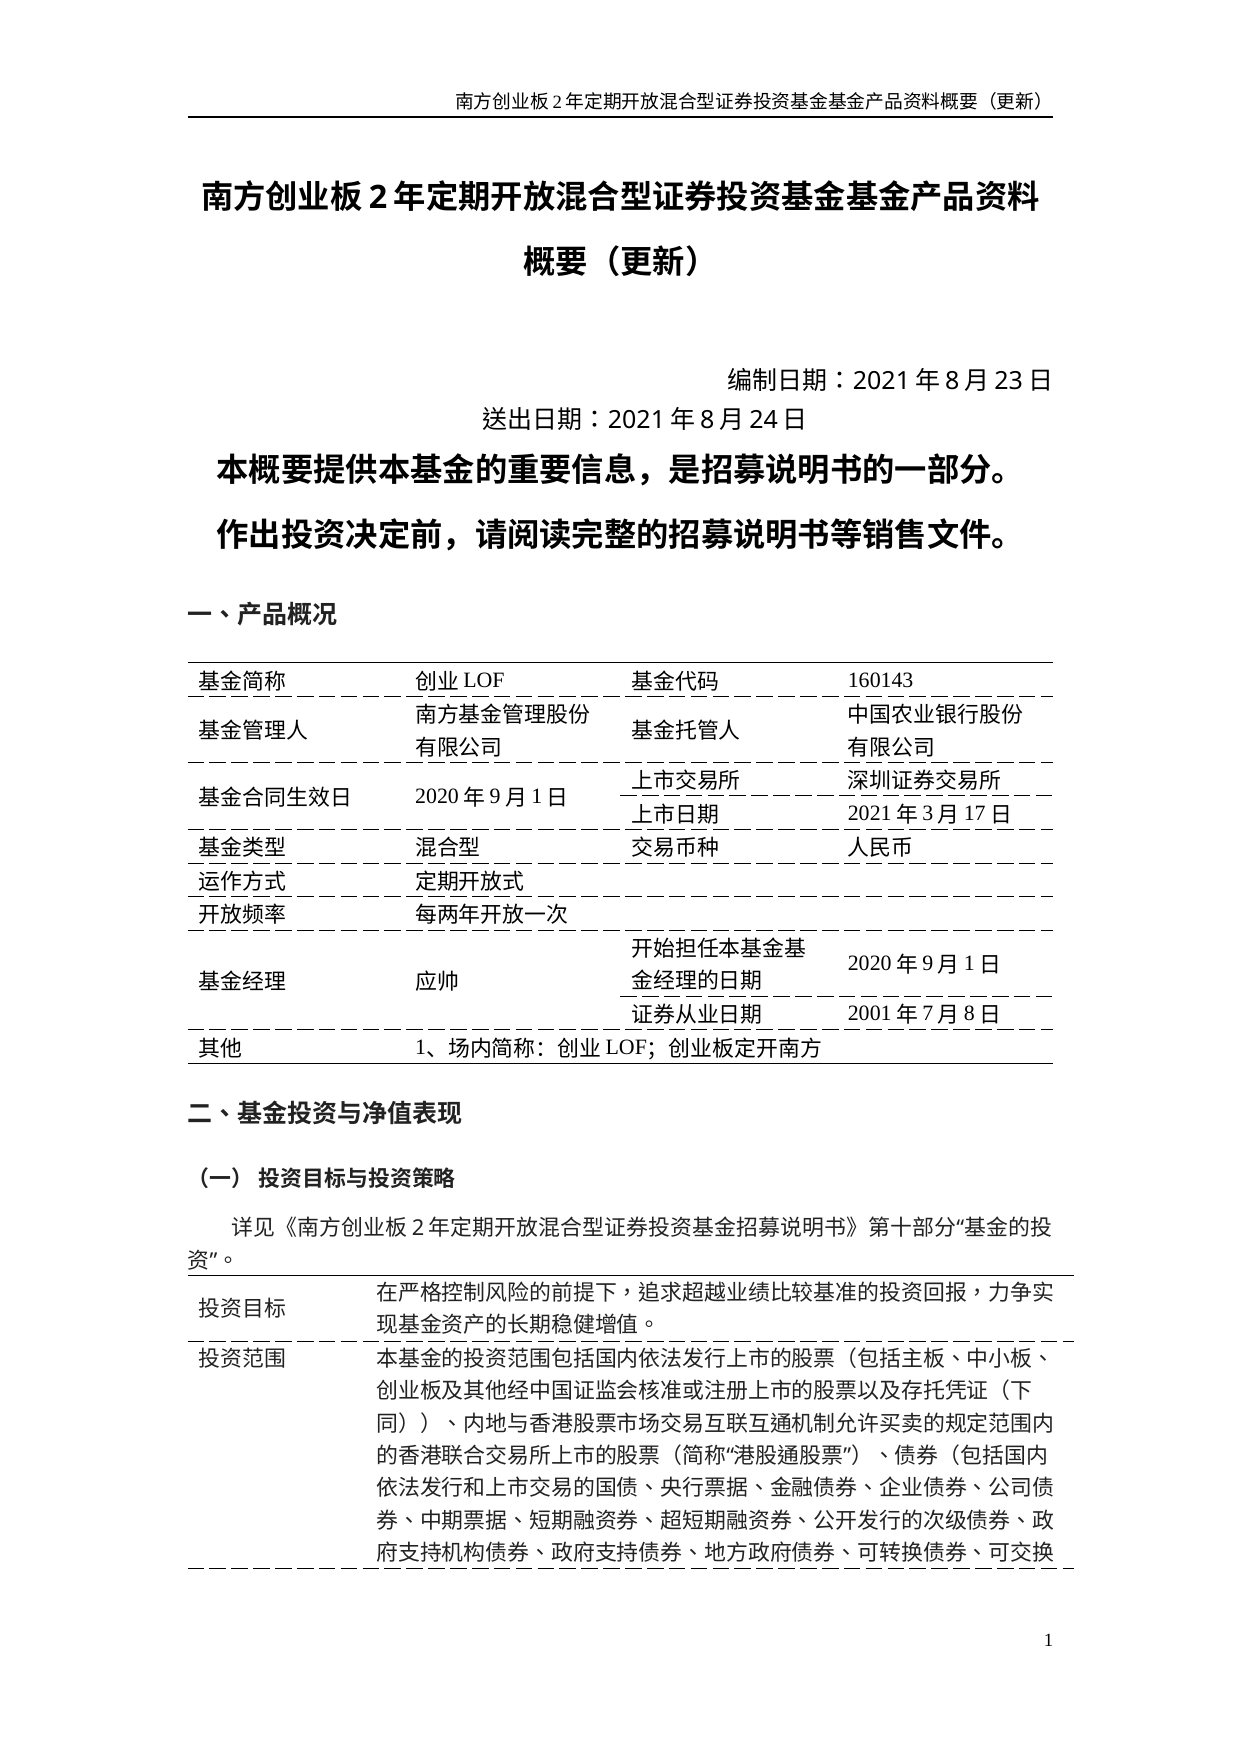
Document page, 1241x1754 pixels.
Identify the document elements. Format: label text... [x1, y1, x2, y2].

table_cell 基金类型 [188, 829, 404, 862]
table_cell 2021年3月17日 [836, 795, 1053, 829]
table_header 在严格控制风险的前提下，追求超越业绩比较基准的投资回报，力争实现基金资产的长期稳健增值。 [365, 1276, 1073, 1341]
text （一） 投资目标与投资策略 [187, 1161, 1053, 1194]
table_cell 2020年9月1日 [404, 762, 620, 829]
text 编制日期：2021年8月23日 [187, 363, 1053, 396]
table_cell 证券从业日期 [620, 996, 836, 1029]
text 送出日期：2021年8月24日 [187, 402, 1053, 435]
table_header 投资目标 [188, 1276, 365, 1341]
table_header 基金简称 [188, 663, 404, 696]
table_cell 基金托管人 [620, 696, 836, 762]
table_cell 2020年9月1日 [836, 930, 1053, 996]
text 二、基金投资与净值表现 [187, 1080, 1053, 1145]
table_cell 上市交易所 [620, 762, 836, 795]
table_cell 中国农业银行股份有限公司 [836, 696, 1053, 762]
table_cell 定期开放式 [404, 863, 1053, 896]
text 本概要提供本基金的重要信息，是招募说明书的一部分。 [187, 435, 1053, 500]
table_header 基金代码 [620, 663, 836, 696]
table_cell 基金管理人 [188, 696, 404, 762]
table_cell 基金合同生效日 [188, 762, 404, 829]
table_cell 其他 [188, 1029, 404, 1063]
table_cell 开放频率 [188, 896, 404, 929]
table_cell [365, 1341, 1073, 1568]
table_cell 上市日期 [620, 795, 836, 829]
table_cell 每两年开放一次 [404, 896, 1053, 929]
table_cell 人民币 [836, 829, 1053, 862]
table_cell 基金经理 [188, 930, 404, 1029]
table_header 160143 [836, 663, 1053, 696]
table_cell 深圳证券交易所 [836, 762, 1053, 795]
table_cell 应帅 [404, 930, 620, 1029]
table_cell 运作方式 [188, 863, 404, 896]
table_cell 投资范围 [188, 1341, 365, 1568]
table_cell 2001年7月8日 [836, 996, 1053, 1029]
text 南方创业板2年定期开放混合型证券投资基金基金产品资料概要（更新） [187, 162, 1053, 292]
text 详见《南方创业板2年定期开放混合型证券投资基金招募说明书》第十部分“基金的投资”。 [187, 1210, 1053, 1275]
table_cell 开始担任本基金基金经理的日期 [620, 930, 836, 996]
table_cell 1、场内简称：创业LOF；创业板定开南方 [404, 1029, 1053, 1063]
table_header 创业LOF [404, 663, 620, 696]
table_cell 混合型 [404, 829, 620, 862]
text 一、产品概况 [187, 581, 1053, 646]
table_cell 南方基金管理股份有限公司 [404, 696, 620, 762]
text 作出投资决定前，请阅读完整的招募说明书等销售文件。 [187, 500, 1053, 565]
table_cell 交易币种 [620, 829, 836, 862]
